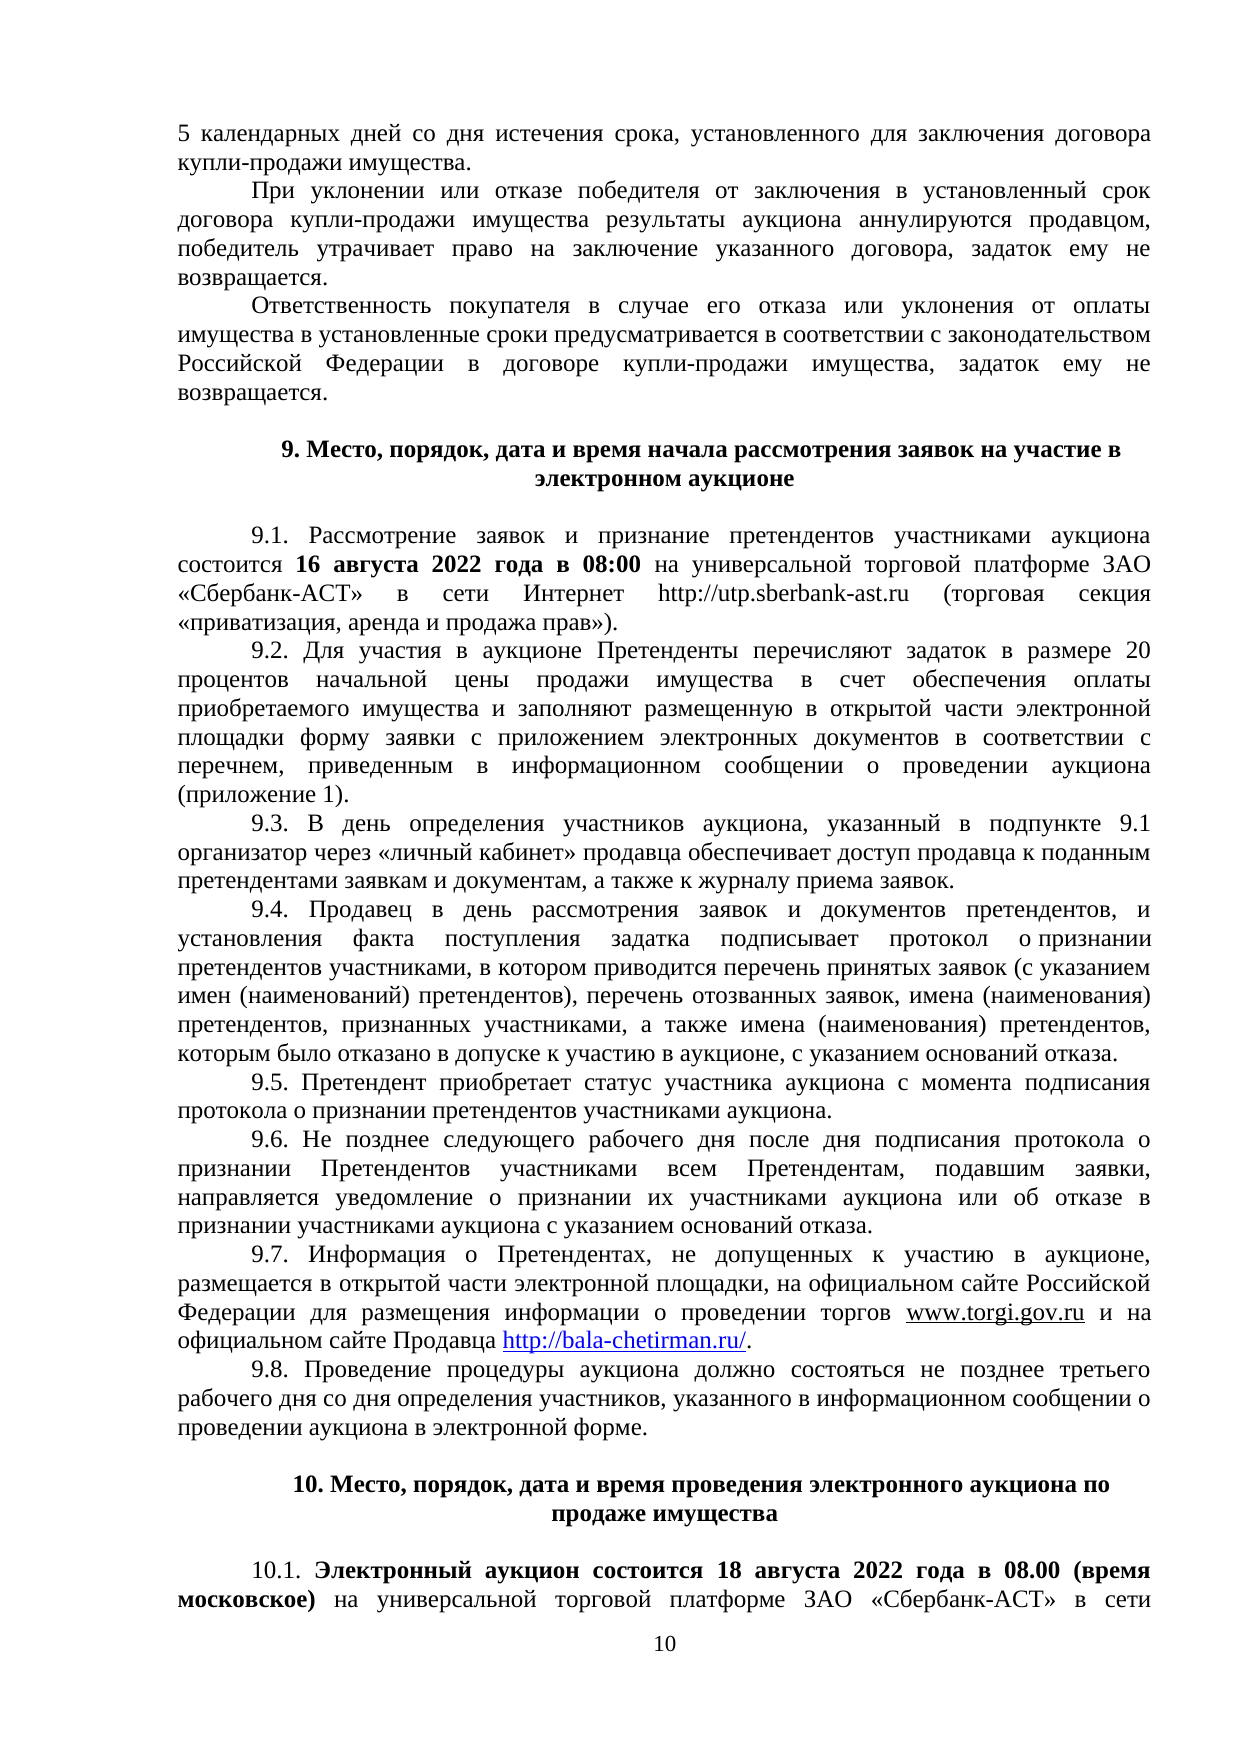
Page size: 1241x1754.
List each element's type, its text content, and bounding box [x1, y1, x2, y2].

text При уклонении или отказе победителя от заключения в установленный срок договора купли-продажи имущества результаты аукциона аннулируются продавцом, победитель утрачивает право на заключение указанного договора, задаток ему не возвращается. [177, 176, 1152, 291]
text 10. Место, порядок, дата и время проведения электронного аукциона по продаже имущества [177, 1469, 1152, 1527]
text 9. Место, порядок, дата и время начала рассмотрения заявок на участие в электронном аукционе [177, 434, 1152, 492]
text 9.2. Для участия в аукционе Претенденты перечисляют задаток в размере 20 процентов начальной цены продажи имущества в счет обеспечения оплаты приобретаемого имущества и заполняют размещенную в открытой части электронной площадки форму заявки с приложением электронных документов в соответствии с перечнем, приведенным в информационном сообщении о проведении аукциона (приложение 1). [177, 636, 1152, 808]
text 9.5. Претендент приобретает статус участника аукциона с момента подписания протокола о признании претендентов участниками аукциона. [177, 1067, 1152, 1124]
text 9.3. В день определения участников аукциона, указанный в подпункте 9.1 организатор через «личный кабинет» продавца обеспечивает доступ продавца к поданным претендентами заявкам и документам, а также к журналу приема заявок. [177, 808, 1152, 894]
text 9.7. Информация о Претендентах, не допущенных к участию в аукционе, размещается в открытой части электронной площадки, на официальном сайте Российской Федерации для размещения информации о проведении торгов www.torgi.gov.ru и на официальном сайте Продавца http://bala-chetirman.ru/. [177, 1239, 1152, 1354]
text Ответственность покупателя в случае его отказа или уклонения от оплаты имущества в установленные сроки предусматривается в соответствии с законодательством Российской Федерации в договоре купли-продажи имущества, задаток ему не возвращается. [177, 291, 1152, 406]
text 9.8. Проведение процедуры аукциона должно состояться не позднее третьего рабочего дня со дня определения участников, указанного в информационном сообщении о проведении аукциона в электронной форме. [177, 1354, 1152, 1441]
text 9.6. Не позднее следующего рабочего дня после дня подписания протокола о признании Претендентов участниками всем Претендентам, подавшим заявки, направляется уведомление о признании их участниками аукциона или об отказе в признании участниками аукциона с указанием оснований отказа. [177, 1124, 1152, 1239]
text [177, 118, 1152, 176]
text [177, 1556, 1152, 1613]
text 9.1. Рассмотрение заявок и признание претендентов участниками аукциона состоится 16 августа 2022 года в 08:00 на универсальной торговой платформе ЗАО «Сбербанк-АСТ» в сети Интернет http://utp.sberbank-ast.ru (торговая секция «приватизация, аренда и продажа прав»). [177, 521, 1152, 636]
text 9.4. Продавец в день рассмотрения заявок и документов претендентов, и установления факта поступления задатка подписывает протокол о признании претендентов участниками, в котором приводится перечень принятых заявок (с указанием имен (наименований) претендентов), перечень отозванных заявок, имена (наименования) претендентов, признанных участниками, а также имена (наименования) претендентов, которым было отказано в допуске к участию в аукционе, с указанием оснований отказа. [177, 894, 1152, 1067]
